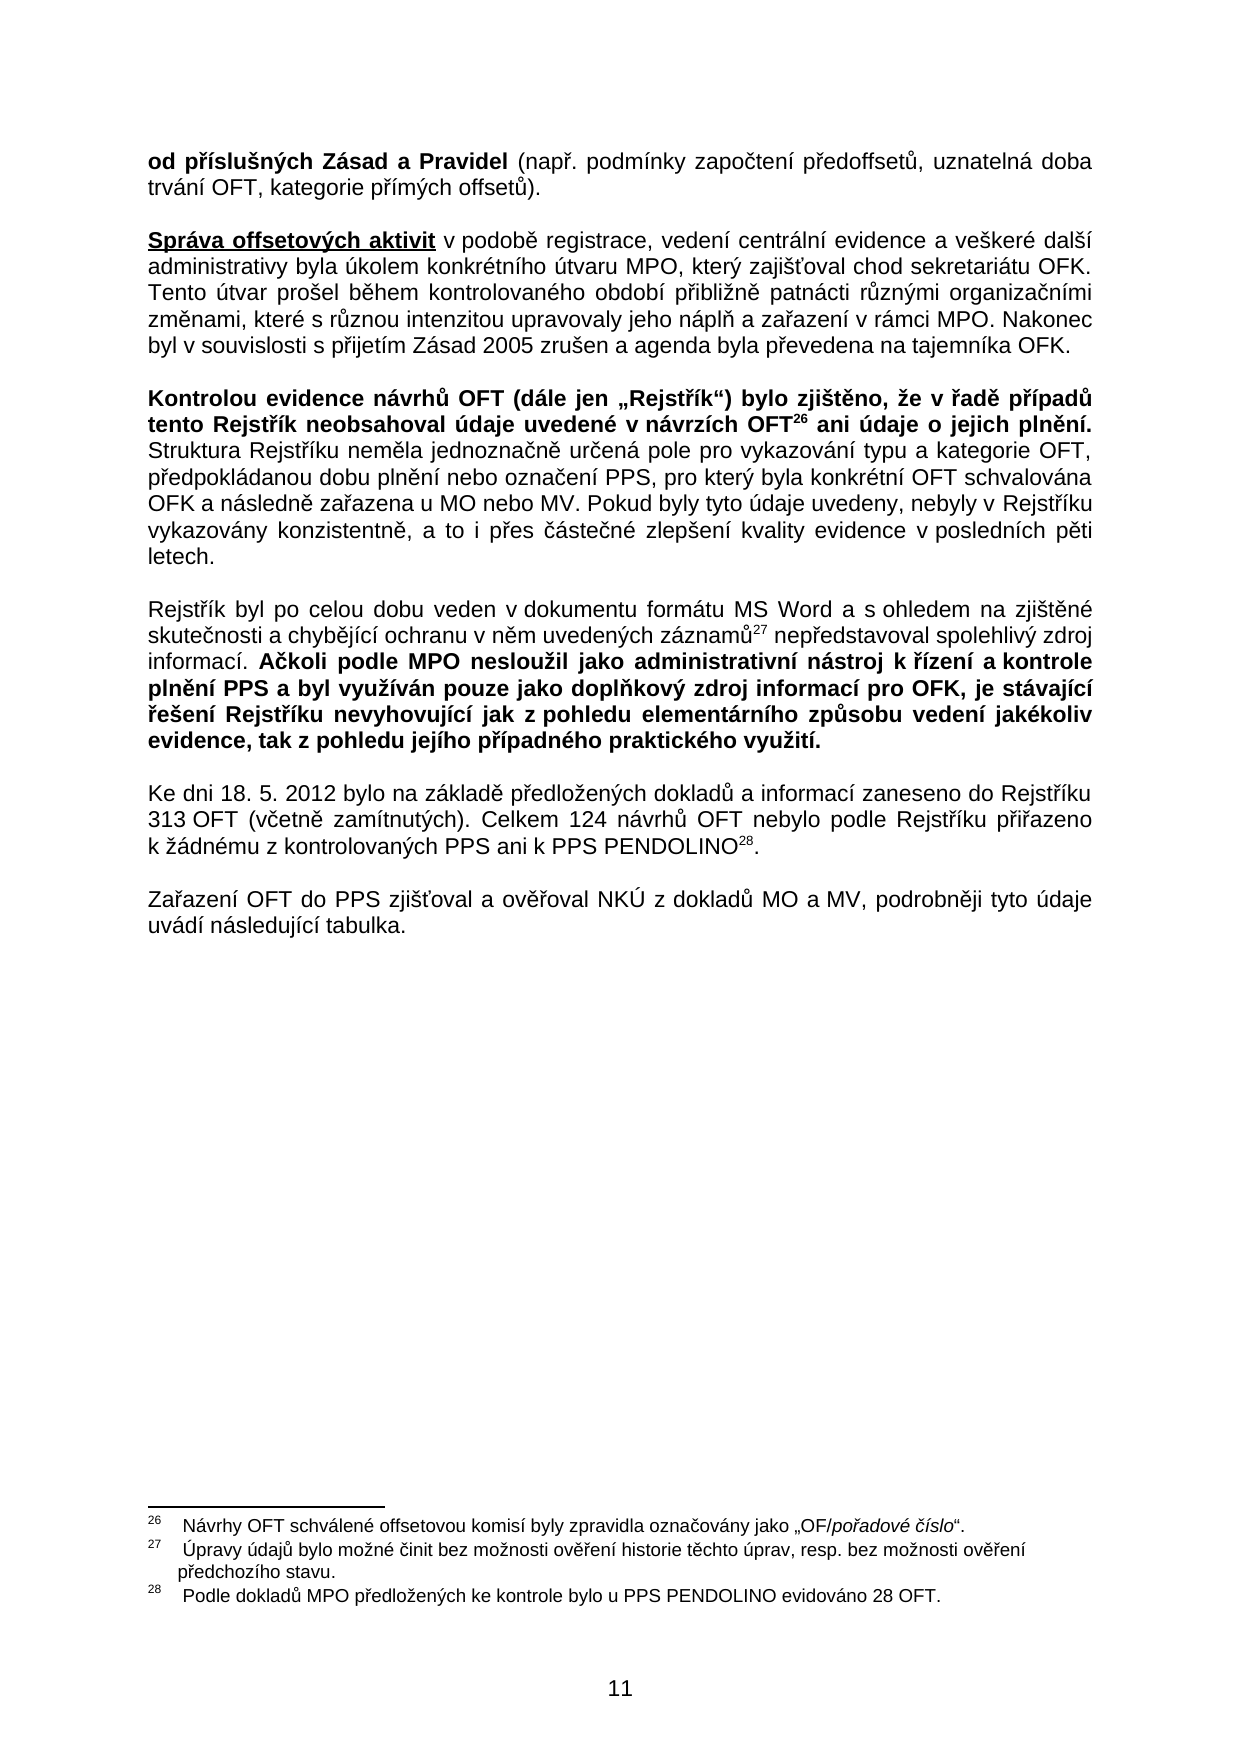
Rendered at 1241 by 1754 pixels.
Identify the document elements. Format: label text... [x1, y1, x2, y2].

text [148, 148, 1093, 200]
text Rejstřík byl po celou dobu veden v dokumentu formátu MS Word a s ohledem na zjištěné skutečnosti a chybějící ochranu v něm uvedených záznamů nepředstavoval spolehlivý zdroj informací. Ačkoli podle MPO nesloužil jako administrativní nástroj k řízení a kontrole plnění PPS a byl využíván pouze jako doplňkový zdroj informací pro OFK, je stávající řešení Rejstříku nevyhovující jak z pohledu elementárního způsobu vedení jakékoliv evidence, tak z pohledu jejího případného praktického využití. [148, 596, 1093, 754]
text Ke dni 18. 5. 2012 bylo na základě předložených dokladů a informací zaneseno do Rejstříku 313 OFT (včetně zamítnutých). Celkem 124 návrhů OFT nebylo podle Rejstříku přiřazeno k žádnému z kontrolovaných PPS ani k PPS PENDOLINO. [148, 780, 1093, 859]
text Zařazení OFT do PPS zjišťoval a ověřoval NKÚ z dokladů MO a MV, podrobněji tyto údaje uvádí následující tabulka. [148, 886, 1093, 938]
text Kontrolou evidence návrhů OFT (dále jen „Rejstřík“) bylo zjištěno, že v řadě případů tento Rejstřík neobsahoval údaje uvedené v návrzích OFT ani údaje o jejich plnění. Struktura Rejstříku neměla jednoznačně určená pole pro vykazování typu a kategorie OFT, předpokládanou dobu plnění nebo označení PPS, pro který byla konkrétní OFT schvalována OFK a následně zařazena u MO nebo MV. Pokud byly tyto údaje uvedeny, nebyly v Rejstříku vykazovány konzistentně, a to i přes částečné zlepšení kvality evidence v posledních pěti letech. [148, 385, 1093, 569]
text Správa offsetových aktivit v podobě registrace, vedení centrální evidence a veškeré další administrativy byla úkolem konkrétního útvaru MPO, který zajišťoval chod sekretariátu OFK. Tento útvar prošel během kontrolovaného období přibližně patnácti různými organizačními změnami, které s různou intenzitou upravovaly jeho náplň a zařazení v rámci MPO. Nakonec byl v souvislosti s přijetím Zásad 2005 zrušen a agenda byla převedena na tajemníka OFK. [148, 227, 1093, 358]
